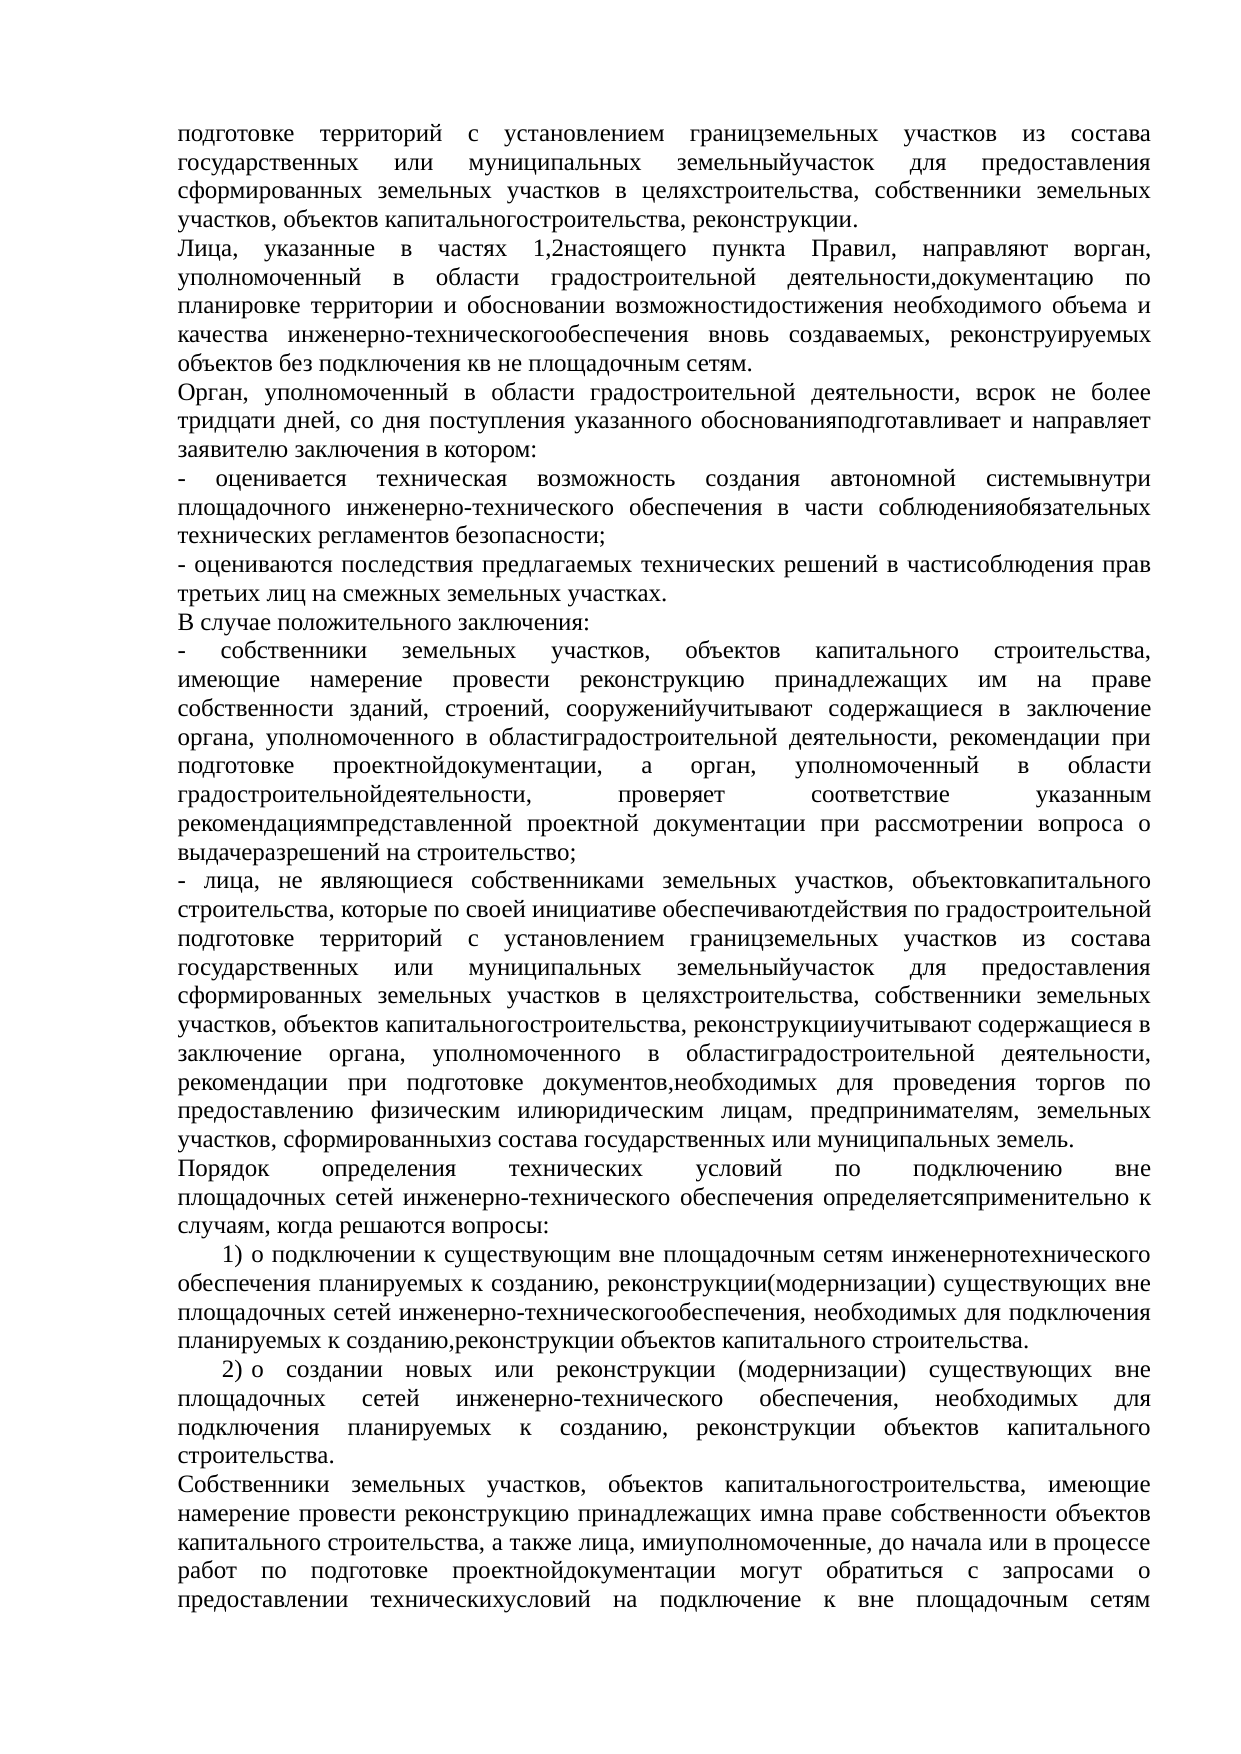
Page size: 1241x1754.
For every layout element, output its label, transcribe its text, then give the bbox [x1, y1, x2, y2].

text - лица, не являющиеся собственниками земельных участков, объектовкапитального строительства, которые по своей инициативе обеспечиваютдействия по градостроительной подготовке территорий с установлением границземельных участков из состава государственных или муниципальных земельныйучасток для предоставления сформированных земельных участков в целяхстроительства, собственники земельных участков, объектов капитальногостроительства, реконструкцииучитывают содержащиеся в заключение органа, уполномоченного в областиградостроительной деятельности, рекомендации при подготовке документов,необходимых для проведения торгов по предоставлению физическим илиюридическим лицам, предпринимателям, земельных участков, сформированныхиз состава государственных или муниципальных земель. [177, 866, 1152, 1153]
text - собственники земельных участков, объектов капитального строительства, имеющие намерение провести реконструкцию принадлежащих им на праве собственности зданий, строений, сооруженийучитывают содержащиеся в заключение органа, уполномоченного в областиградостроительной деятельности, рекомендации при подготовке проектнойдокументации, а орган, уполномоченный в области градостроительнойдеятельности, проверяет соответствие указанным рекомендациямпредставленной проектной документации при рассмотрении вопроса о выдачеразрешений на строительство; [177, 636, 1152, 866]
text Орган, уполномоченный в области градостроительной деятельности, всрок не более тридцати дней, со дня поступления указанного обоснованияподготавливает и направляет заявителю заключения в котором: [177, 377, 1152, 463]
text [177, 1469, 1152, 1613]
text - оцениваются последствия предлагаемых технических решений в частисоблюдения прав третьих лиц на смежных земельных участках. [177, 549, 1152, 607]
text Порядок определения технических условий по подключению вне площадочных сетей инженерно-технического обеспечения определяетсяприменительно к случаям, когда решаются вопросы: [177, 1153, 1152, 1239]
list о подключении к существующим вне площадочным сетям инженернотехнического обеспечения планируемых к созданию, реконструкции(модернизации) существующих вне площадочных сетей инженерно-техническогообеспечения, необходимых для подключения планируемых к созданию,реконструкции объектов капитального строительства. [177, 1239, 1152, 1354]
text Лица, указанные в частях 1,2настоящего пункта Правил, направляют ворган, уполномоченный в области градостроительной деятельности,документацию по планировке территории и обосновании возможностидостижения необходимого объема и качества инженерно-техническогообеспечения вновь создаваемых, реконструируемых объектов без подключения кв не площадочным сетям. [177, 233, 1152, 377]
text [177, 118, 1152, 233]
text - оценивается техническая возможность создания автономной системывнутри площадочного инженерно-технического обеспечения в части соблюденияобязательных технических регламентов безопасности; [177, 463, 1152, 549]
text В случае положительного заключения: [177, 607, 1152, 636]
list о создании новых или реконструкции (модернизации) существующих вне площадочных сетей инженерно-технического обеспечения, необходимых для подключения планируемых к созданию, реконструкции объектов капитального строительства. [177, 1354, 1152, 1469]
